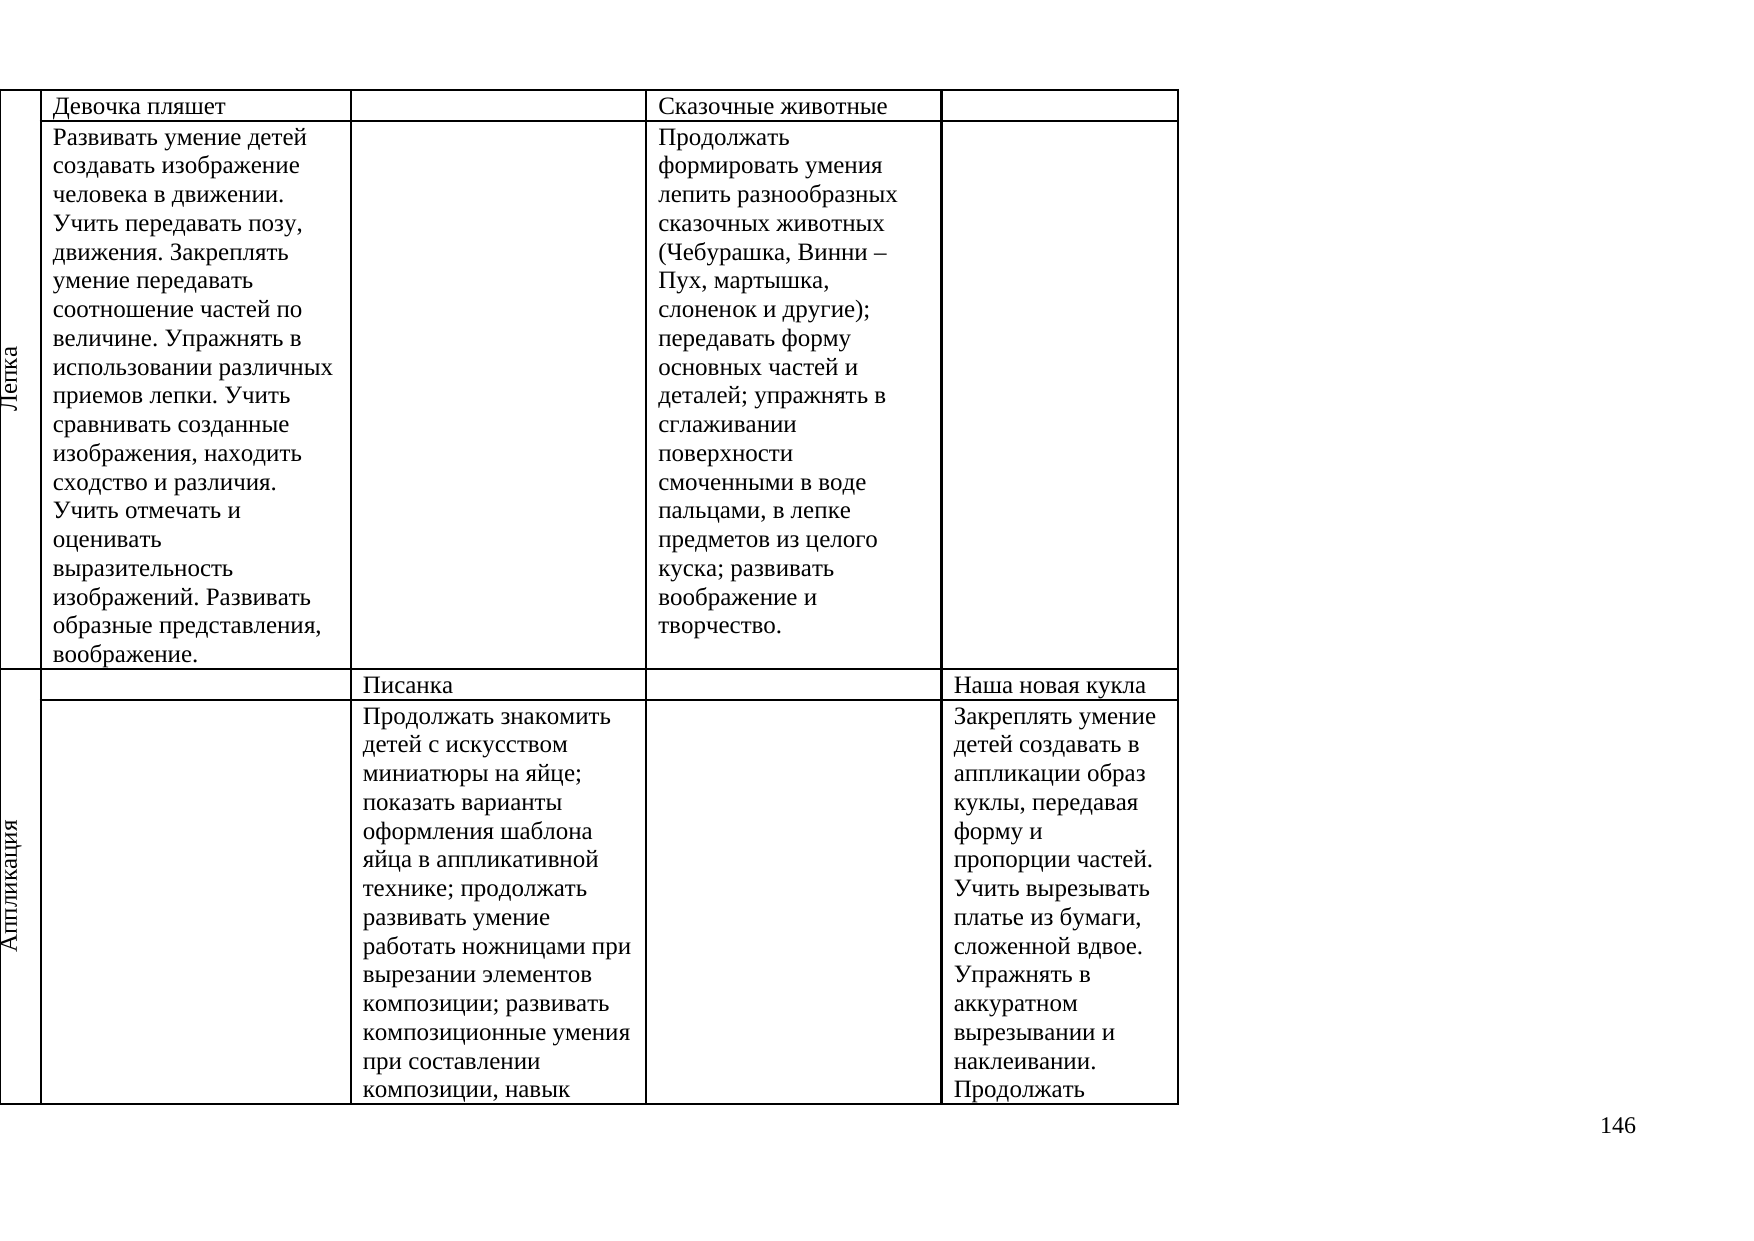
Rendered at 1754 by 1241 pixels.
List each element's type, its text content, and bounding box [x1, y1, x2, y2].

table_cell [943, 91, 1177, 119]
table_cell Наша новая кукла [943, 670, 1177, 699]
table_cell Девочка пляшет [42, 91, 350, 119]
table_cell [943, 122, 1177, 668]
table_cell Развивать умение детей создавать изображение человека в движении. Учить передавать позу, движения. Закреплять умение передавать соотношение частей по величине. Упражнять в использовании различных приемов лепки. Учить сравнивать созданные изображения, находить сходство и различия. Учить отмечать и оценивать выразительность изображений. Развивать образные представления, воображение. [42, 122, 350, 668]
table_cell [42, 670, 350, 699]
table_cell [352, 91, 645, 119]
table_cell Продолжать формировать умения лепить разнообразных сказочных животных (Чебурашка, Винни – Пух, мартышка, слоненок и другие); передавать форму основных частей и деталей; упражнять в сглаживании поверхности смоченными в воде пальцами, в лепке предметов из целого куска; развивать воображение и творчество. [647, 122, 940, 668]
table_cell Писанка [352, 670, 645, 699]
table_cell [352, 122, 645, 668]
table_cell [943, 701, 1177, 1103]
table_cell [352, 701, 645, 1103]
table_cell [647, 670, 940, 699]
table_cell Лепка [1, 91, 40, 668]
table_cell [647, 701, 940, 1103]
table_cell Сказочные животные [647, 91, 940, 119]
table_cell [42, 701, 350, 1103]
table_cell Аппликация [1, 670, 40, 1103]
